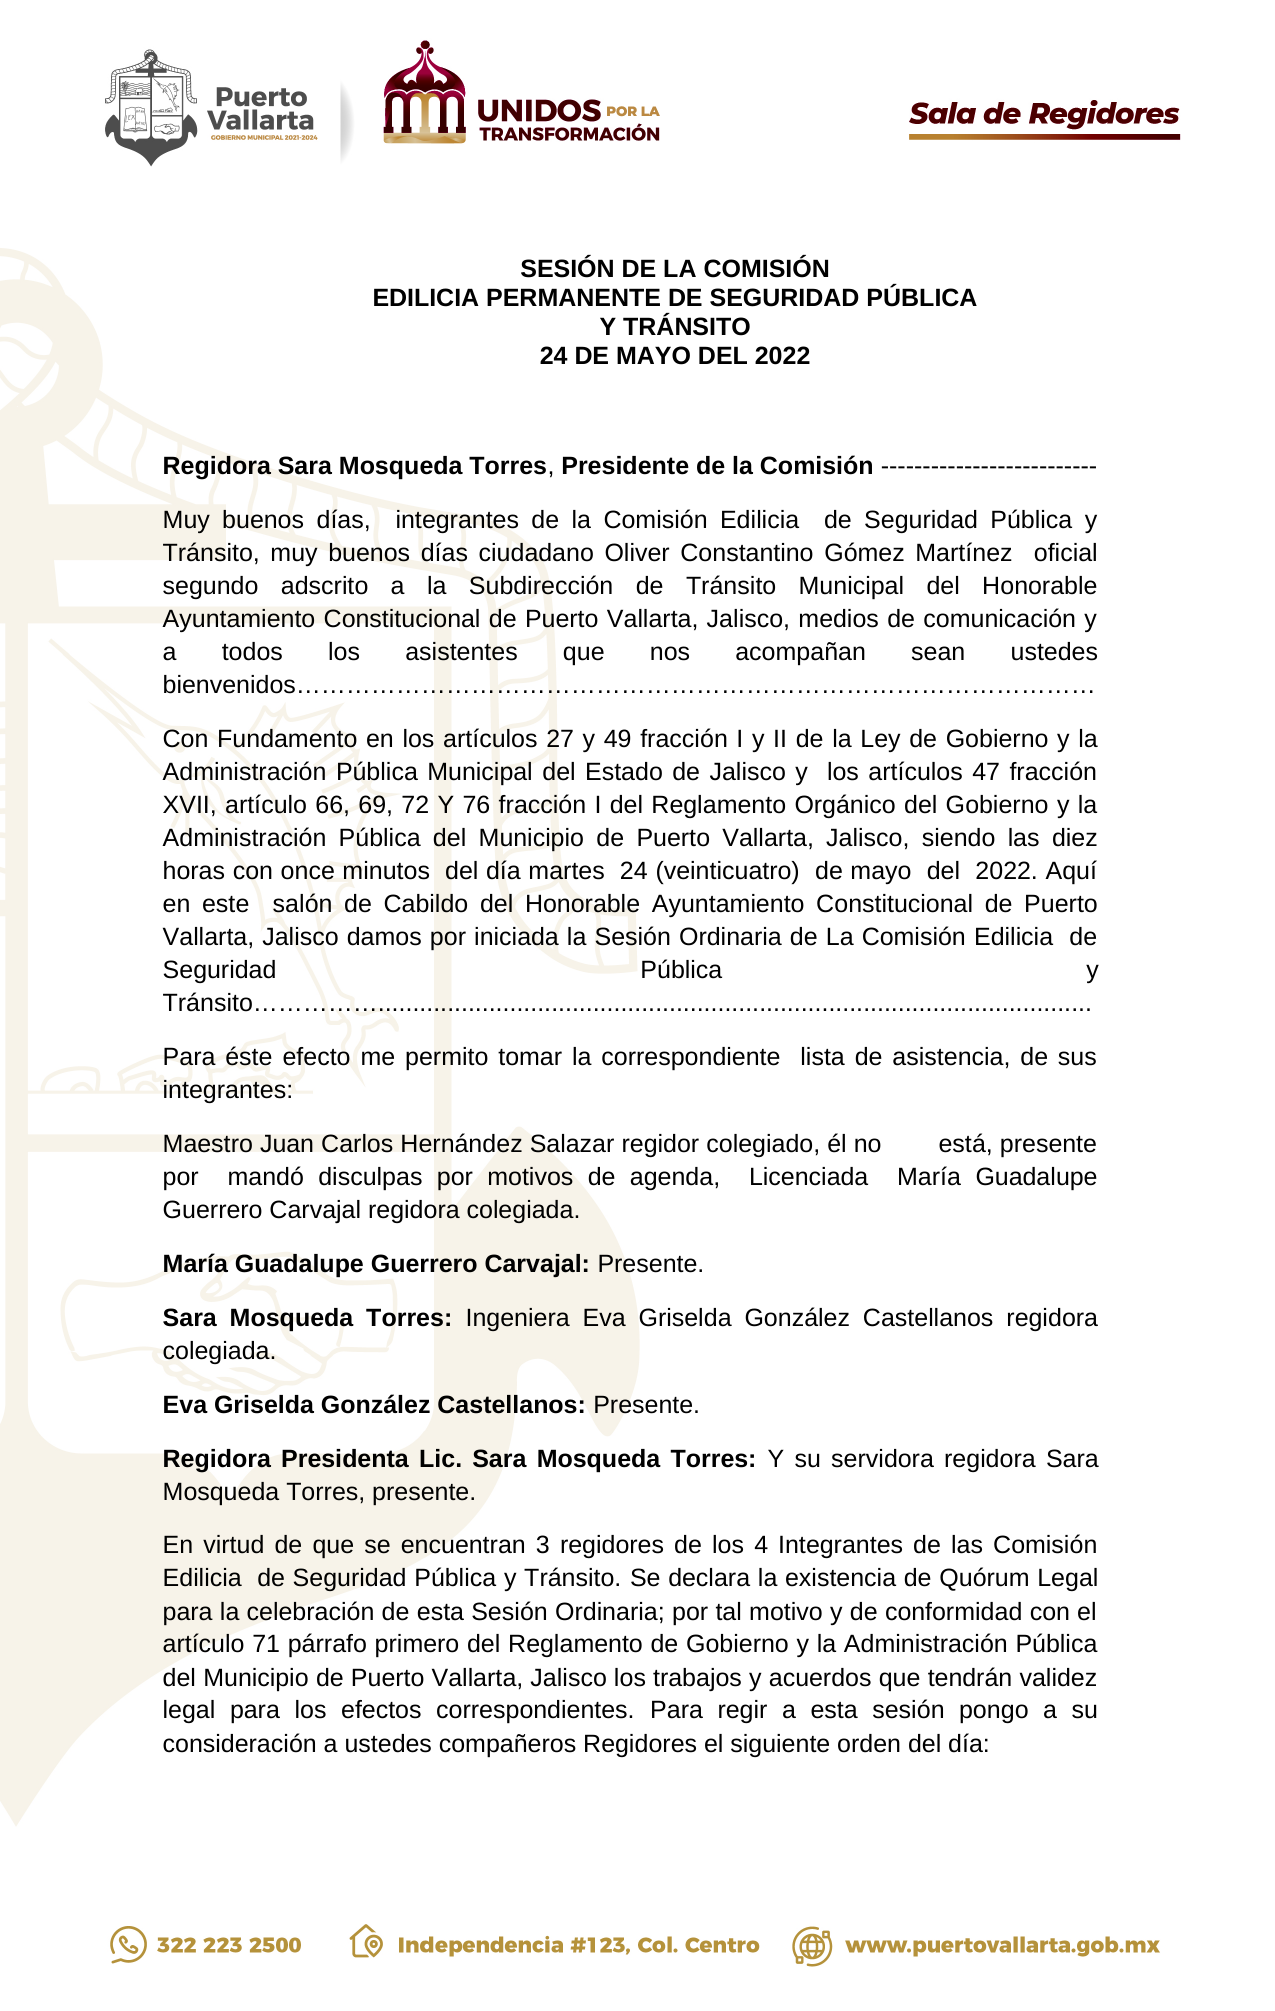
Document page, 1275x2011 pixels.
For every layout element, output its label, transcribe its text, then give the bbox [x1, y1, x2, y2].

picture [0, 0, 1275, 2011]
text En virtud de que se encuentran 3 regidores de los 4 Integrantes de las Comisión Edilicia de Seguridad Pública y Tránsito. Se declara la existencia de Quórum Legal para la celebración de esta Sesión Ordinaria; por tal motivo y de conformidad con el artículo 71 párrafo primero del Reglamento de Gobierno y la Administración Pública del Municipio de Puerto Vallarta, Jalisco los trabajos y acuerdos que tendrán validez legal para los efectos correspondientes. Para regir a esta sesión pongo a su consideración a ustedes compañeros Regidores el siguiente orden del día: [162, 1530, 1099, 1757]
text EDILICIA PERMANENTE DE SEGURIDAD PÚBLICA [251, 283, 1099, 312]
text Y TRÁNSITO [251, 312, 1099, 341]
text Sara Mosqueda Torres: Ingeniera Eva Griselda González Castellanos regidora colegiada. [162, 1303, 1099, 1364]
text Eva Griselda González Castellanos: Presente. [162, 1390, 1099, 1418]
text Con Fundamento en los artículos 27 y 49 fracción I y II de la Ley de Gobierno y la Administración Pública Municipal del Estado de Jalisco y los artículos 47 fracción XVII, artículo 66, 69, 72 Y 76 fracción I del Reglamento Orgánico del Gobierno y la Administración Pública del Municipio de Puerto Vallarta, Jalisco, siendo las diez horas con once minutos del día martes 24 (veinticuatro) de mayo del 2022. Aquí en este salón de Cabildo del Honorable Ayuntamiento Constitucional de Puerto Vallarta, Jalisco damos por iniciada la Sesión Ordinaria de La Comisión Edilicia de Seguridad Pública y Tránsito……………....................................................................................................... [162, 724, 1099, 1017]
text 24 DE MAYO DEL 2022 [251, 341, 1099, 369]
text Muy buenos días, integrantes de la Comisión Edilicia de Seguridad Pública y Tránsito, muy buenos días ciudadano Oliver Constantino Gómez Martínez oficial segundo adscrito a la Subdirección de Tránsito Municipal del Honorable Ayuntamiento Constitucional de Puerto Vallarta, Jalisco, medios de comunicación y a todos los asistentes que nos acompañan sean ustedes bienvenidos…………………………………………………………………………………… [162, 505, 1099, 699]
text Maestro Juan Carlos Hernández Salazar regidor colegiado, él no está, presente por mandó disculpas por motivos de agenda, Licenciada María Guadalupe Guerrero Carvajal regidora colegiada. [162, 1129, 1099, 1224]
text Para éste efecto me permito tomar la correspondiente lista de asistencia, de sus integrantes: [162, 1042, 1099, 1104]
text María Guadalupe Guerrero Carvajal: Presente. [162, 1249, 1099, 1278]
text Regidora Presidenta Lic. Sara Mosqueda Torres: Y su servidora regidora Sara Mosqueda Torres, presente. [162, 1443, 1099, 1505]
text Regidora Sara Mosqueda Torres, Presidente de la Comisión -------------------------- [162, 451, 1099, 480]
text SESIÓN DE LA COMISIÓN [251, 254, 1099, 283]
